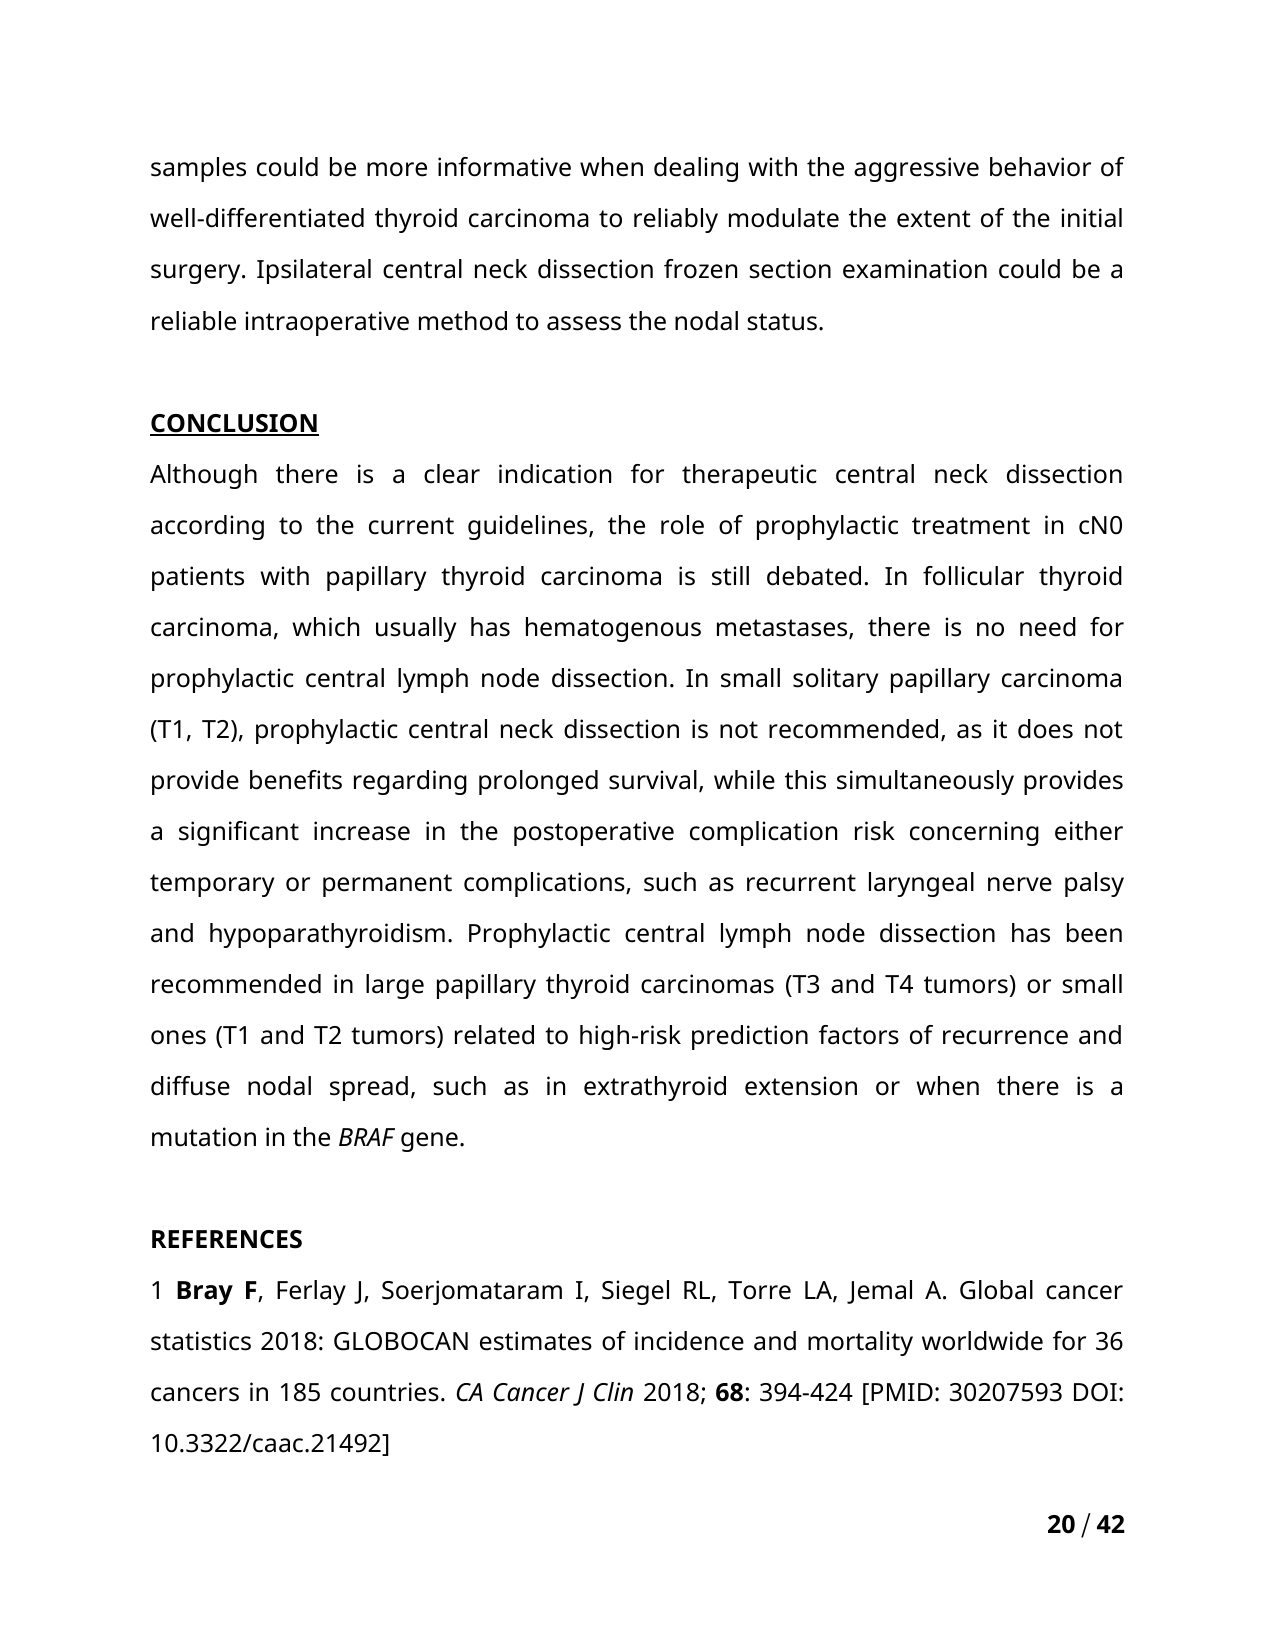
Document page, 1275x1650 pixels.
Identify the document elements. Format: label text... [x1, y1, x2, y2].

text Although there is a clear indication for therapeutic central neck dissection according to the current guidelines, the role of prophylactic treatment in cN0 patients with papillary thyroid carcinoma is still debated. In follicular thyroid carcinoma, which usually has hematogenous metastases, there is no need for prophylactic central lymph node dissection. In small solitary papillary carcinoma (T1, T2), prophylactic central neck dissection is not recommended, as it does not provide benefits regarding prolonged survival, while this simultaneously provides a significant increase in the postoperative complication risk concerning either temporary or permanent complications, such as recurrent laryngeal nerve palsy and hypoparathyroidism. Prophylactic central lymph node dissection has been recommended in large papillary thyroid carcinomas (T3 and T4 tumors) or small ones (T1 and T2 tumors) related to high-risk prediction factors of recurrence and diffuse nodal spread, such as in extrathyroid extension or when there is a mutation in the BRAF gene. [150, 456, 1125, 1154]
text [150, 150, 1125, 337]
text CONCLUSION [150, 405, 1125, 439]
text 1 Bray F, Ferlay J, Soerjomataram I, Siegel RL, Torre LA, Jemal A. Global cancer statistics 2018: GLOBOCAN estimates of incidence and mortality worldwide for 36 cancers in 185 countries. CA Cancer J Clin 2018; 68: 394-424 [PMID: 30207593 DOI: 10.3322/caac.21492] [150, 1273, 1125, 1460]
text REFERENCES [150, 1222, 1125, 1256]
